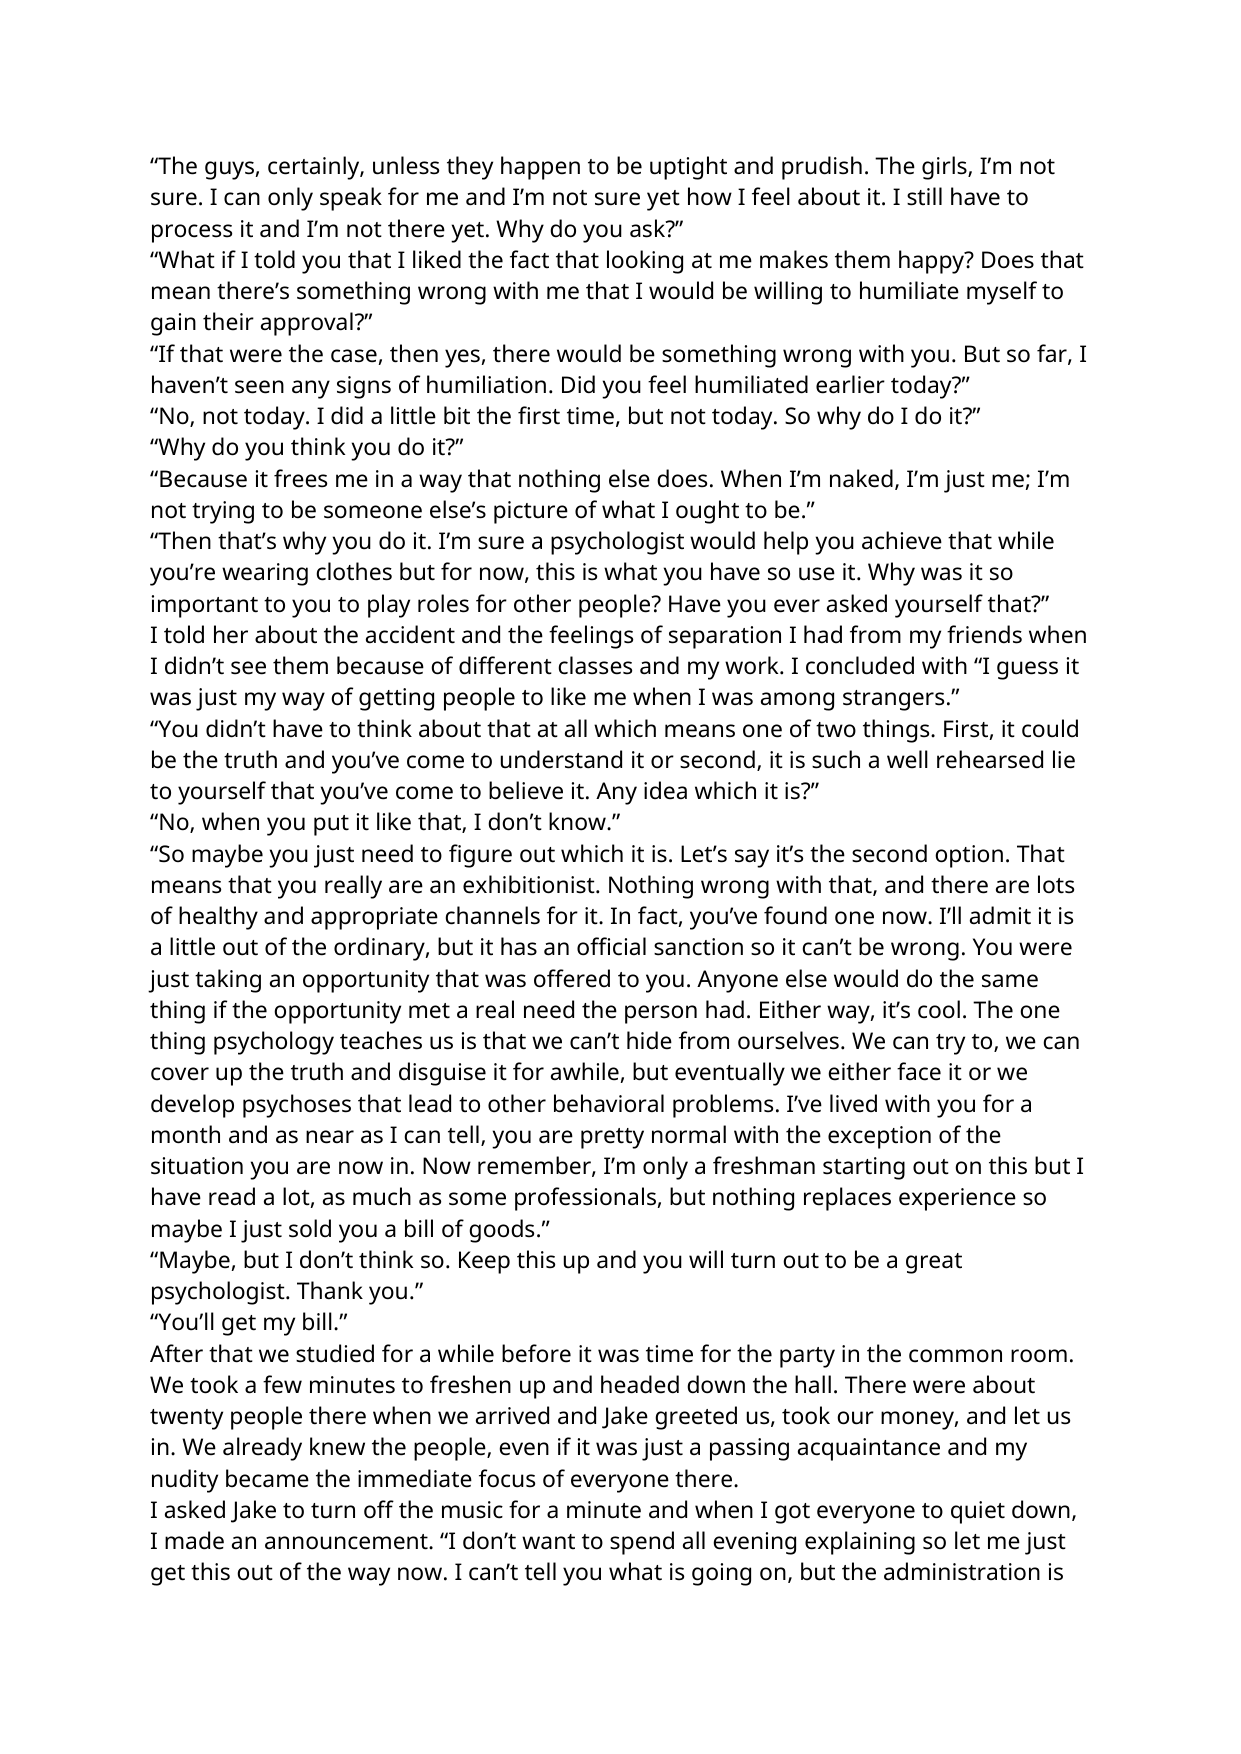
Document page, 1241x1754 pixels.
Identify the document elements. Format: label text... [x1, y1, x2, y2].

text “So maybe you just need to figure out which it is. Let’s say it’s the second option. That means that you really are an exhibitionist. Nothing wrong with that, and there are lots of healthy and appropriate channels for it. In fact, you’ve found one now. I’ll admit it is a little out of the ordinary, but it has an official sanction so it can’t be wrong. You were just taking an opportunity that was offered to you. Anyone else would do the same thing if the opportunity met a real need the person had. Either way, it’s cool. The one thing psychology teaches us is that we can’t hide from ourselves. We can try to, we can cover up the truth and disguise it for awhile, but eventually we either face it or we develop psychoses that lead to other behavioral problems. I’ve lived with you for a month and as near as I can tell, you are pretty normal with the exception of the situation you are now in. Now remember, I’m only a freshman starting out on this but I have read a lot, as much as some professionals, but nothing replaces experience so maybe I just sold you a bill of goods.” [150, 837, 1090, 1244]
text “The guys, certainly, unless they happen to be uptight and prudish. The girls, I’m not sure. I can only speak for me and I’m not sure yet how I feel about it. I still have to process it and I’m not there yet. Why do you ask?” [150, 150, 1090, 244]
text “Maybe, but I don’t think so. Keep this up and you will turn out to be a great psychologist. Thank you.” [150, 1244, 1090, 1306]
text “No, not today. I did a little bit the first time, but not today. So why do I do it?” [150, 400, 1090, 431]
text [150, 1494, 1090, 1587]
text “You’ll get my bill.” [150, 1306, 1090, 1337]
text I told her about the accident and the feelings of separation I had from my friends when I didn’t see them because of different classes and my work. I concluded with “I guess it was just my way of getting people to like me when I was among strangers.” [150, 619, 1090, 712]
text “Because it frees me in a way that nothing else does. When I’m naked, I’m just me; I’m not trying to be someone else’s picture of what I ought to be.” [150, 462, 1090, 525]
text “You didn’t have to think about that at all which means one of two things. First, it could be the truth and you’ve come to understand it or second, it is such a well rehearsed lie to yourself that you’ve come to believe it. Any idea which it is?” [150, 712, 1090, 806]
text “Then that’s why you do it. I’m sure a psychologist would help you achieve that while you’re wearing clothes but for now, this is what you have so use it. Why was it so important to you to play roles for other people? Have you ever asked yourself that?” [150, 525, 1090, 619]
text “No, when you put it like that, I don’t know.” [150, 806, 1090, 837]
text After that we studied for a while before it was time for the party in the common room. We took a few minutes to freshen up and headed down the hall. There were about twenty people there when we arrived and Jake greeted us, took our money, and let us in. We already knew the people, even if it was just a passing acquaintance and my nudity became the immediate focus of everyone there. [150, 1337, 1090, 1494]
text “Why do you think you do it?” [150, 431, 1090, 462]
text “What if I told you that I liked the fact that looking at me makes them happy? Does that mean there’s something wrong with me that I would be willing to humiliate myself to gain their approval?” [150, 244, 1090, 337]
text “If that were the case, then yes, there would be something wrong with you. But so far, I haven’t seen any signs of humiliation. Did you feel humiliated earlier today?” [150, 337, 1090, 400]
